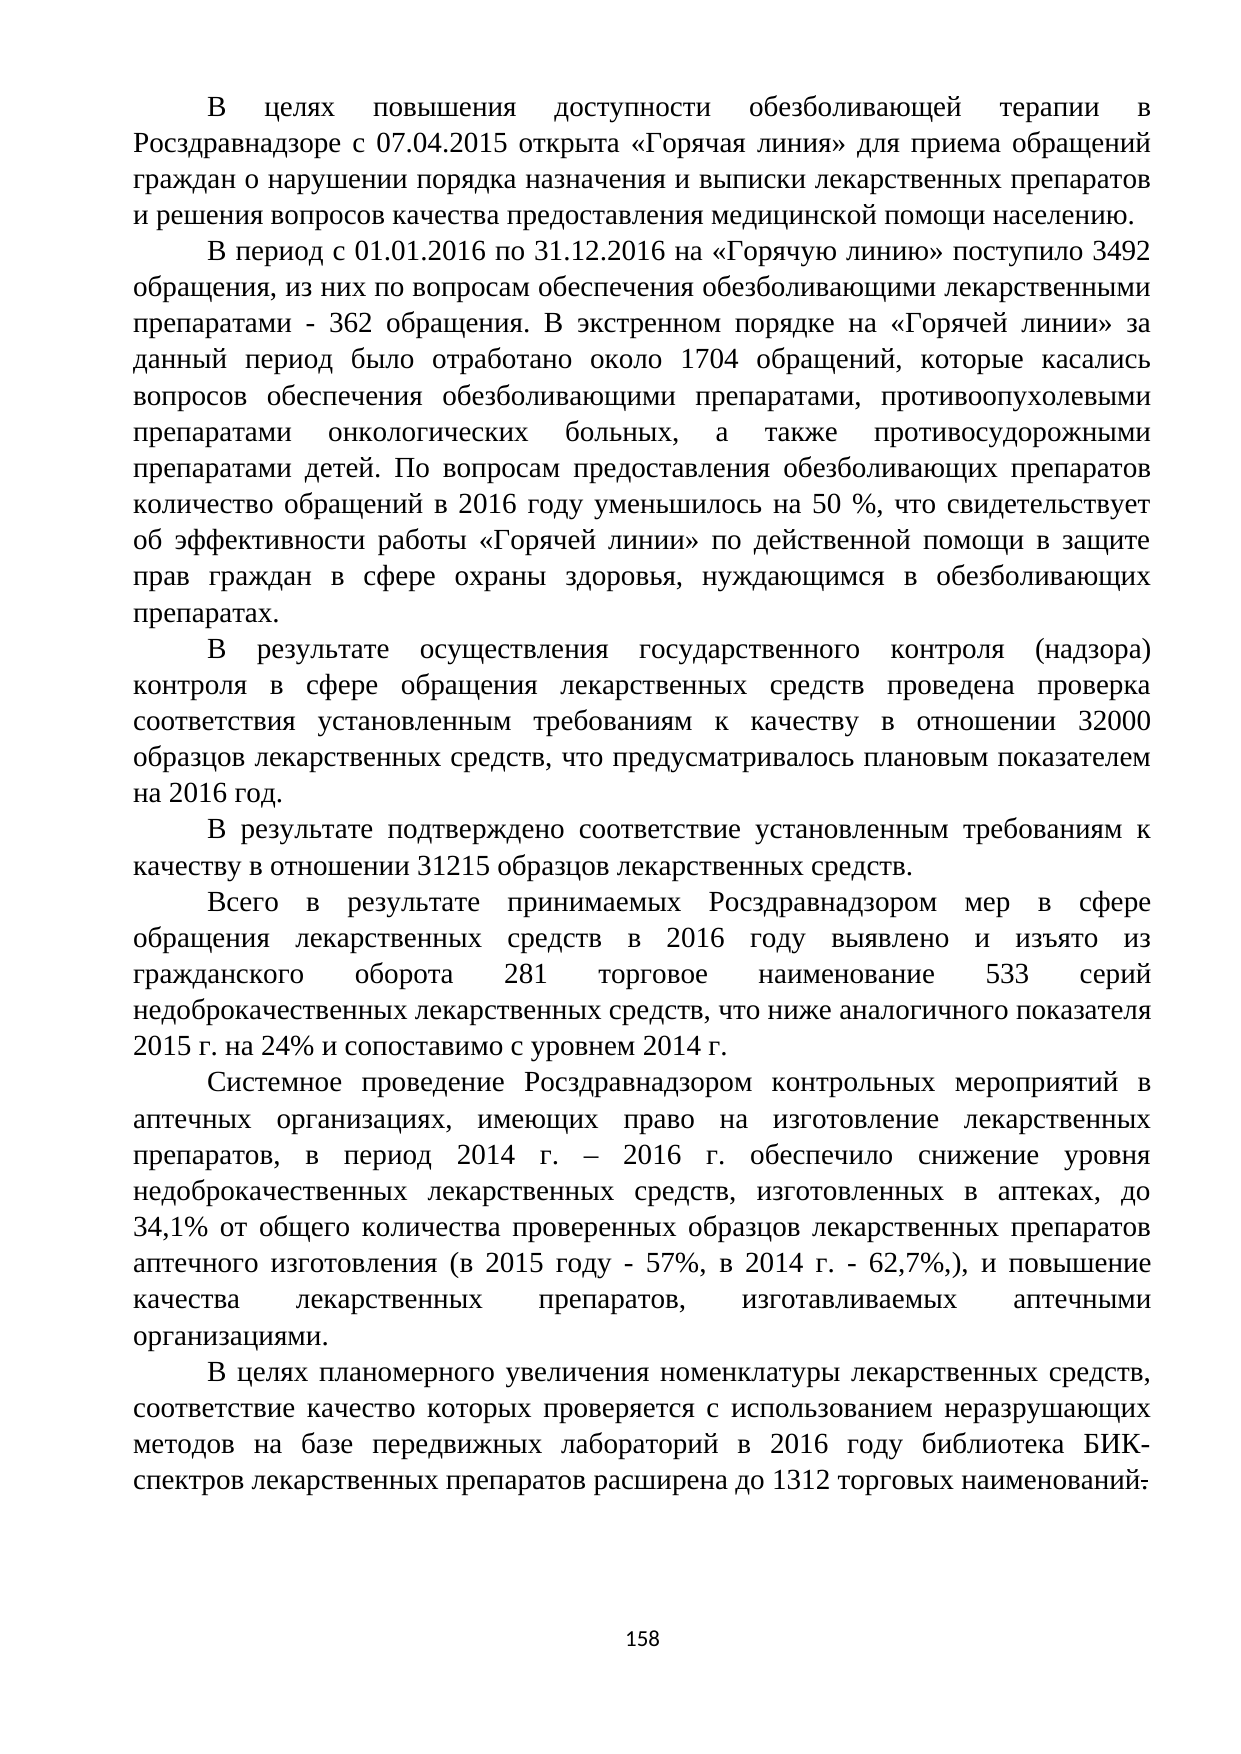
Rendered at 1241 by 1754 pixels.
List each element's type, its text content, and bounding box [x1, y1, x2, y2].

text Всего в результате принимаемых Росздравнадзором мер в сфере обращения лекарственных средств в 2016 году выявлено и изъято из гражданского оборота 281 торговое наименование 533 серий недоброкачественных лекарственных средств, что ниже аналогичного показателя 2015 г. на 24% и сопоставимо с уровнем 2014 г. [133, 884, 1152, 1062]
text В целях планомерного увеличения номенклатуры лекарственных средств, соответствие качество которых проверяется с использованием неразрушающих методов на базе передвижных лабораторий в 2016 году библиотека БИК-спектров лекарственных препаратов расширена до 1312 торговых наименований. [133, 1354, 1152, 1560]
text В результате подтверждено соответствие установленным требованиям к качеству в отношении 31215 образцов лекарственных средств. [133, 812, 1152, 881]
text В период с 01.01.2016 по 31.12.2016 на «Горячую линию» поступило 3492 обращения, из них по вопросам обеспечения обезболивающими лекарственными препаратами - 362 обращения. В экстренном порядке на «Горячей линии» за данный период было отработано около 1704 обращений, которые касались вопросов обеспечения обезболивающими препаратами, противоопухолевыми препаратами онкологических больных, а также противосудорожными препаратами детей. По вопросам предоставления обезболивающих препаратов количество обращений в 2016 году уменьшилось на 50 %, что свидетельствует об эффективности работы «Горячей линии» по действенной помощи в защите прав граждан в сфере охраны здоровья, нуждающимся в обезболивающих препаратах. [133, 233, 1152, 628]
text Системное проведение Росздравнадзором контрольных мероприятий в аптечных организациях, имеющих право на изготовление лекарственных препаратов, в период 2014 г. – 2016 г. обеспечило снижение уровня недоброкачественных лекарственных средств, изготовленных в аптеках, до 34,1% от общего количества проверенных образцов лекарственных препаратов аптечного изготовления (в 2015 году - 57%, в 2014 г. - 62,7%,), и повышение качества лекарственных препаратов, изготавливаемых аптечными организациями. [133, 1064, 1152, 1351]
text В результате осуществления государственного контроля (надзора) контроля в сфере обращения лекарственных средств проведена проверка соответствия установленным требованиям к качеству в отношении 32000 образцов лекарственных средств, что предусматривалось плановым показателем на 2016 год. [133, 631, 1152, 809]
text В целях повышения доступности обезболивающей терапии в Росздравнадзоре с 07.04.2015 открыта «Горячая линия» для приема обращений граждан о нарушении порядка назначения и выписки лекарственных препаратов и решения вопросов качества предоставления медицинской помощи населению. [133, 89, 1152, 231]
